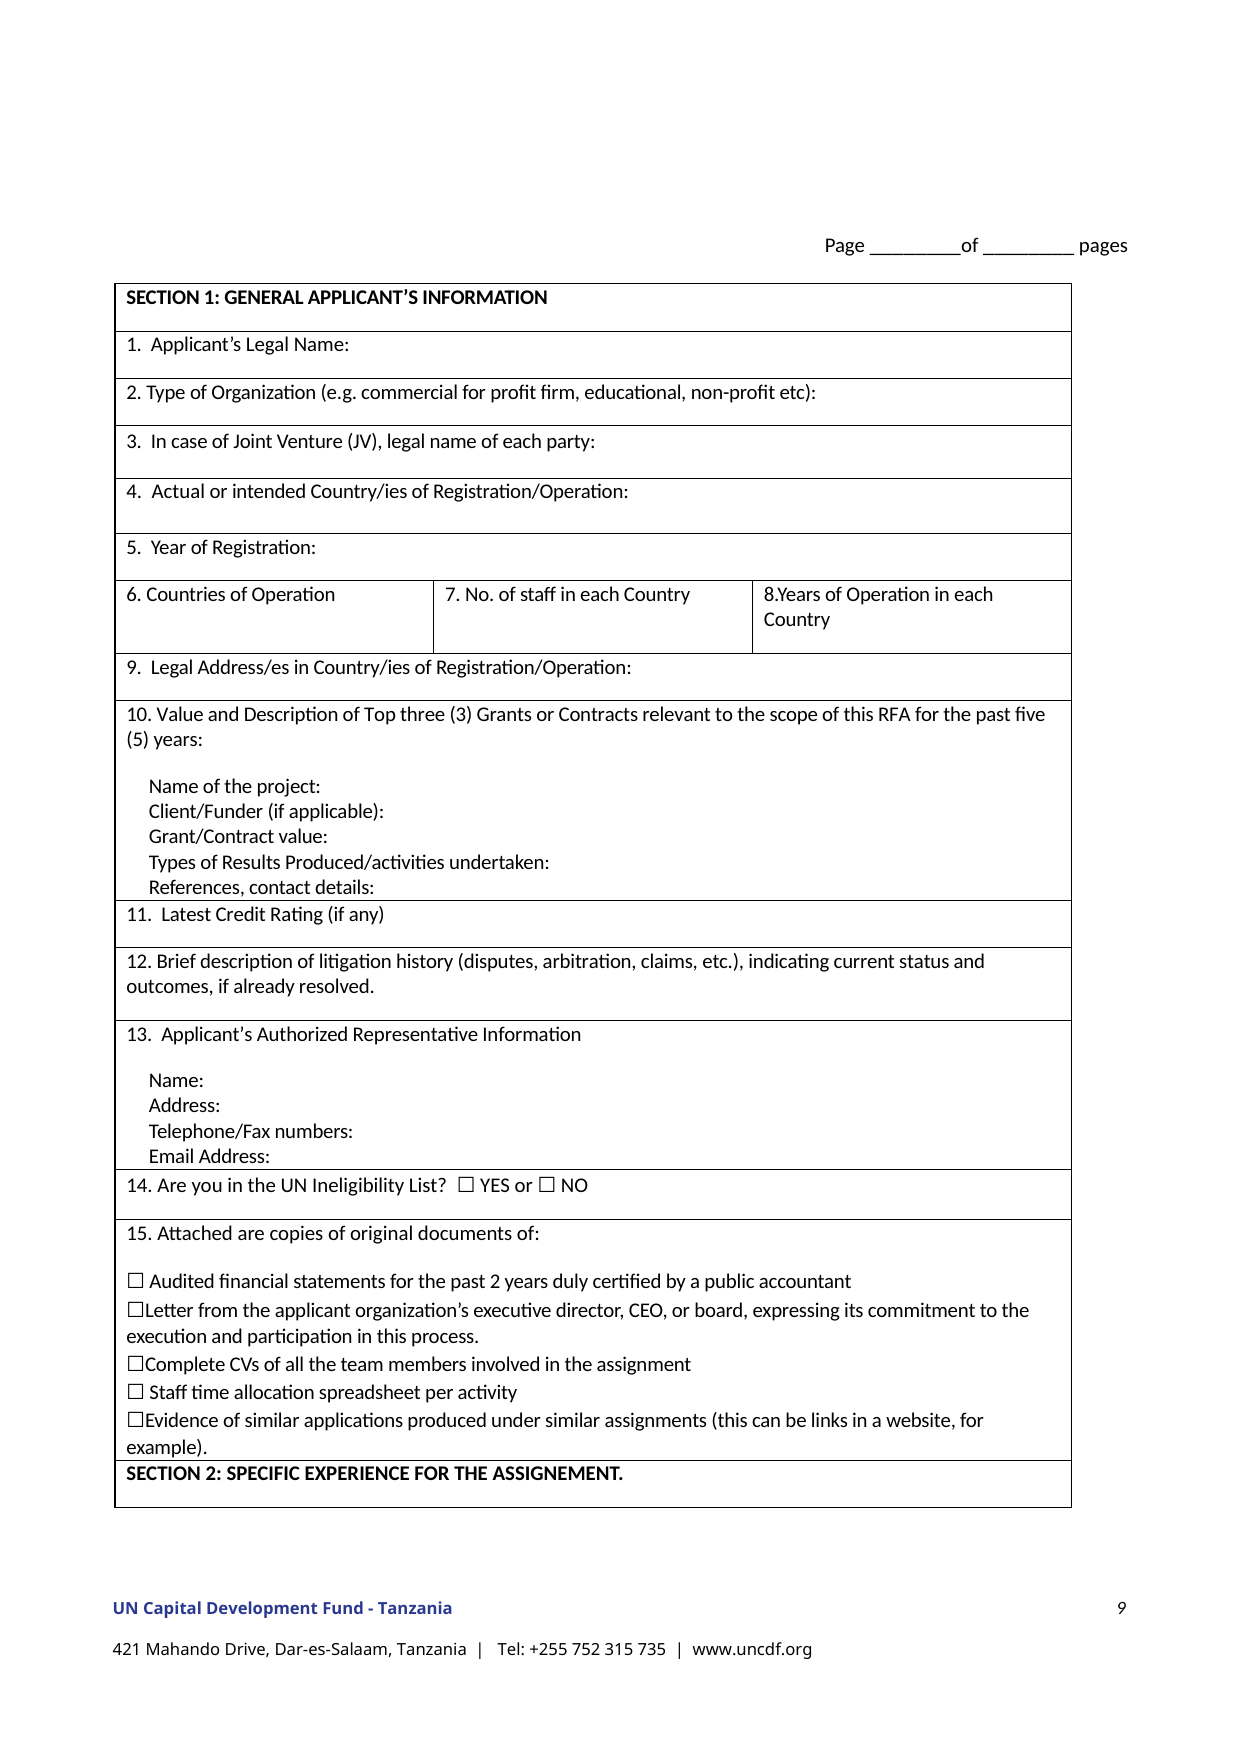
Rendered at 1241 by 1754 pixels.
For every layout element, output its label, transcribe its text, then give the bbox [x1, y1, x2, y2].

table_cell SECTION 2: SPECIFIC EXPERIENCE FOR THE ASSIGNEMENT. [116, 1461, 1071, 1507]
table_cell 13. Applicant’s Authorized Representative Information Name: Address: Telephone/Fax numbers: Email Address: [116, 1021, 1071, 1169]
table_cell 5. Year of Registration: [116, 534, 1071, 580]
table_header SECTION 1: GENERAL APPLICANT’S INFORMATION [116, 284, 1071, 331]
table_cell 4. Actual or intended Country/ies of Registration/Operation: [116, 479, 1071, 533]
table_cell 2. Type of Organization (e.g. commercial for profit firm, educational, non-profit etc): [116, 379, 1071, 425]
table_cell 14. Are you in the UN Ineligibility List? YES or NO [116, 1170, 1071, 1219]
table_cell 6. Countries of Operation [116, 581, 433, 653]
table_cell 11. Latest Credit Rating (if any) [116, 901, 1071, 947]
table_cell 7. No. of staff in each Country [434, 581, 752, 653]
table_cell 8.Years of Operation in each Country [753, 581, 1071, 653]
text Page of pages [112, 230, 1128, 258]
table_cell 1. Applicant’s Legal Name: [116, 332, 1071, 378]
table_cell 9. Legal Address/es in Country/ies of Registration/Operation: [116, 654, 1071, 700]
table_cell 3. In case of Joint Venture (JV), legal name of each party: [116, 426, 1071, 478]
table_cell 12. Brief description of litigation history (disputes, arbitration, claims, etc.), indicating current status and outcomes, if already resolved. [116, 948, 1071, 1020]
table_cell 15. Attached are copies of original documents of: Audited financial statements for the past 2 years duly certified by a public accountant Letter from the applicant organization’s executive director, CEO, or board, expressing its commitment to the execution and participation in this process. Complete CVs of all the team members involved in the assignment Staff time allocation spreadsheet per activity Evidence of similar applications produced under similar assignments (this can be links in a website, for example). [116, 1220, 1071, 1459]
table_cell 10. Value and Description of Top three (3) Grants or Contracts relevant to the scope of this RFA for the past five (5) years: Name of the project: Client/Funder (if applicable): Grant/Contract value: Types of Results Produced/activities undertaken: References, contact details: [116, 701, 1071, 900]
